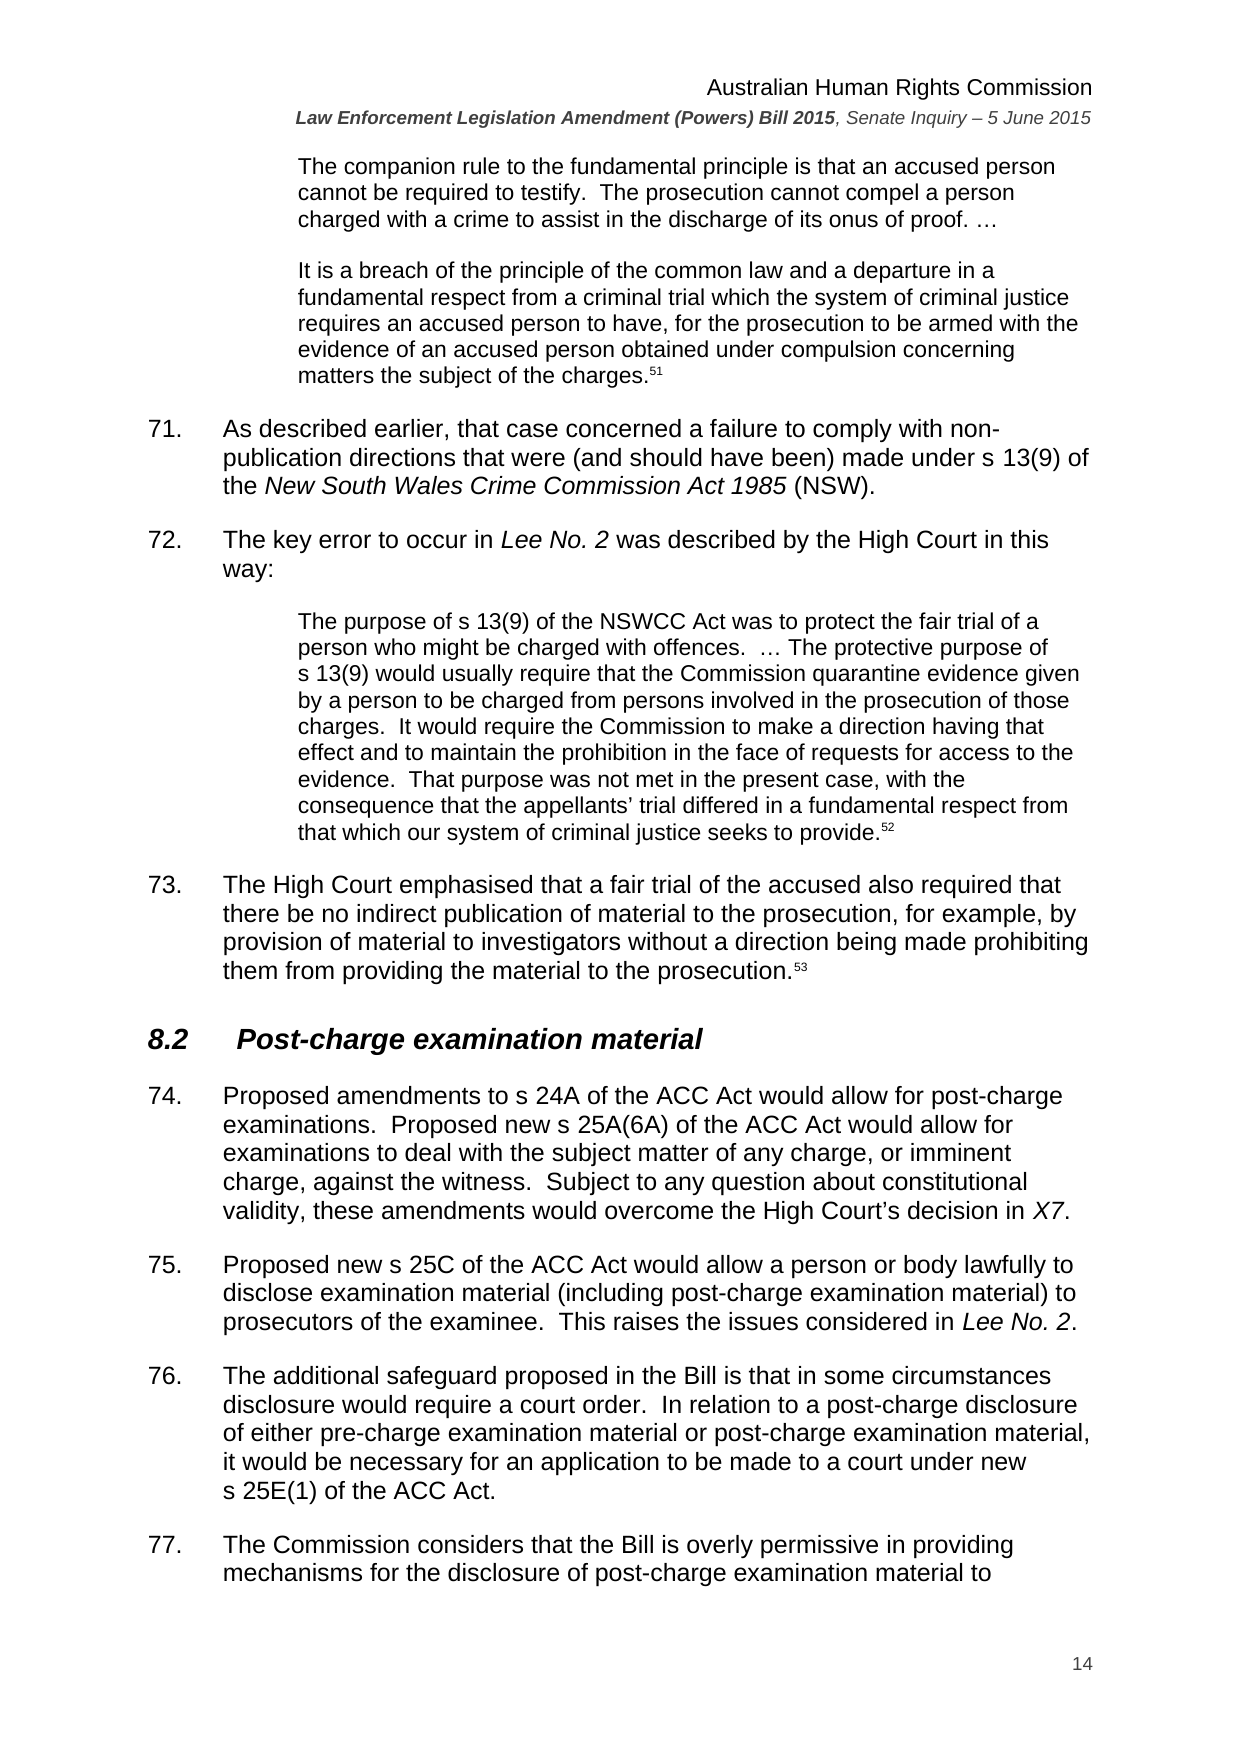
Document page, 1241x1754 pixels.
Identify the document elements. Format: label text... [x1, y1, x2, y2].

text The additional safeguard proposed in the Bill is that in some circumstances disclosure would require a court order. In relation to a post-charge disclosure of either pre-charge examination material or post-charge examination material, it would be necessary for an application to be made to a court under new s 25E(1) of the ACC Act. [148, 1361, 1092, 1504]
list It is a breach of the principle of the common law and a departure in a fundamental respect from a criminal trial which the system of criminal justice requires an accused person to have, for the prosecution to be armed with the evidence of an accused person obtained under compulsion concerning matters the subject of the charges. [298, 257, 1092, 389]
text The key error to occur in Lee No. 2 was described by the High Court in this way: [148, 525, 1092, 583]
list The companion rule to the fundamental principle is that an accused person cannot be required to testify. The prosecution cannot compel a person charged with a crime to assist in the discharge of its onus of proof. … [298, 153, 1092, 232]
text The High Court emphasised that a fair trial of the accused also required that there be no indirect publication of material to the prosecution, for example, by provision of material to investigators without a direction being made prohibiting them from providing the material to the prosecution. [148, 870, 1092, 985]
list The purpose of s 13(9) of the NSWCC Act was to protect the fair trial of a person who might be charged with offences. … The protective purpose of s 13(9) would usually require that the Commission quarantine evidence given by a person to be charged from persons involved in the prosecution of those charges. It would require the Commission to make a direction having that effect and to maintain the prohibition in the face of requests for access to the evidence. That purpose was not met in the present case, with the consequence that the appellants’ trial differed in a fundamental respect from that which our system of criminal justice seeks to provide. [298, 608, 1092, 845]
subtitle Post-charge examination material [148, 1022, 1092, 1056]
text Proposed amendments to s 24A of the ACC Act would allow for post-charge examinations. Proposed new s 25A(6A) of the ACC Act would allow for examinations to deal with the subject matter of any charge, or imminent charge, against the witness. Subject to any question about constitutional validity, these amendments would overcome the High Court’s decision in X7. [148, 1081, 1092, 1224]
text Proposed new s 25C of the ACC Act would allow a person or body lawfully to disclose examination material (including post-charge examination material) to prosecutors of the examinee. This raises the issues considered in Lee No. 2. [148, 1249, 1092, 1336]
text As described earlier, that case concerned a failure to comply with non-publication directions that were (and should have been) made under s 13(9) of the New South Wales Crime Commission Act 1985 (NSW). [148, 414, 1092, 500]
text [148, 1529, 1092, 1587]
